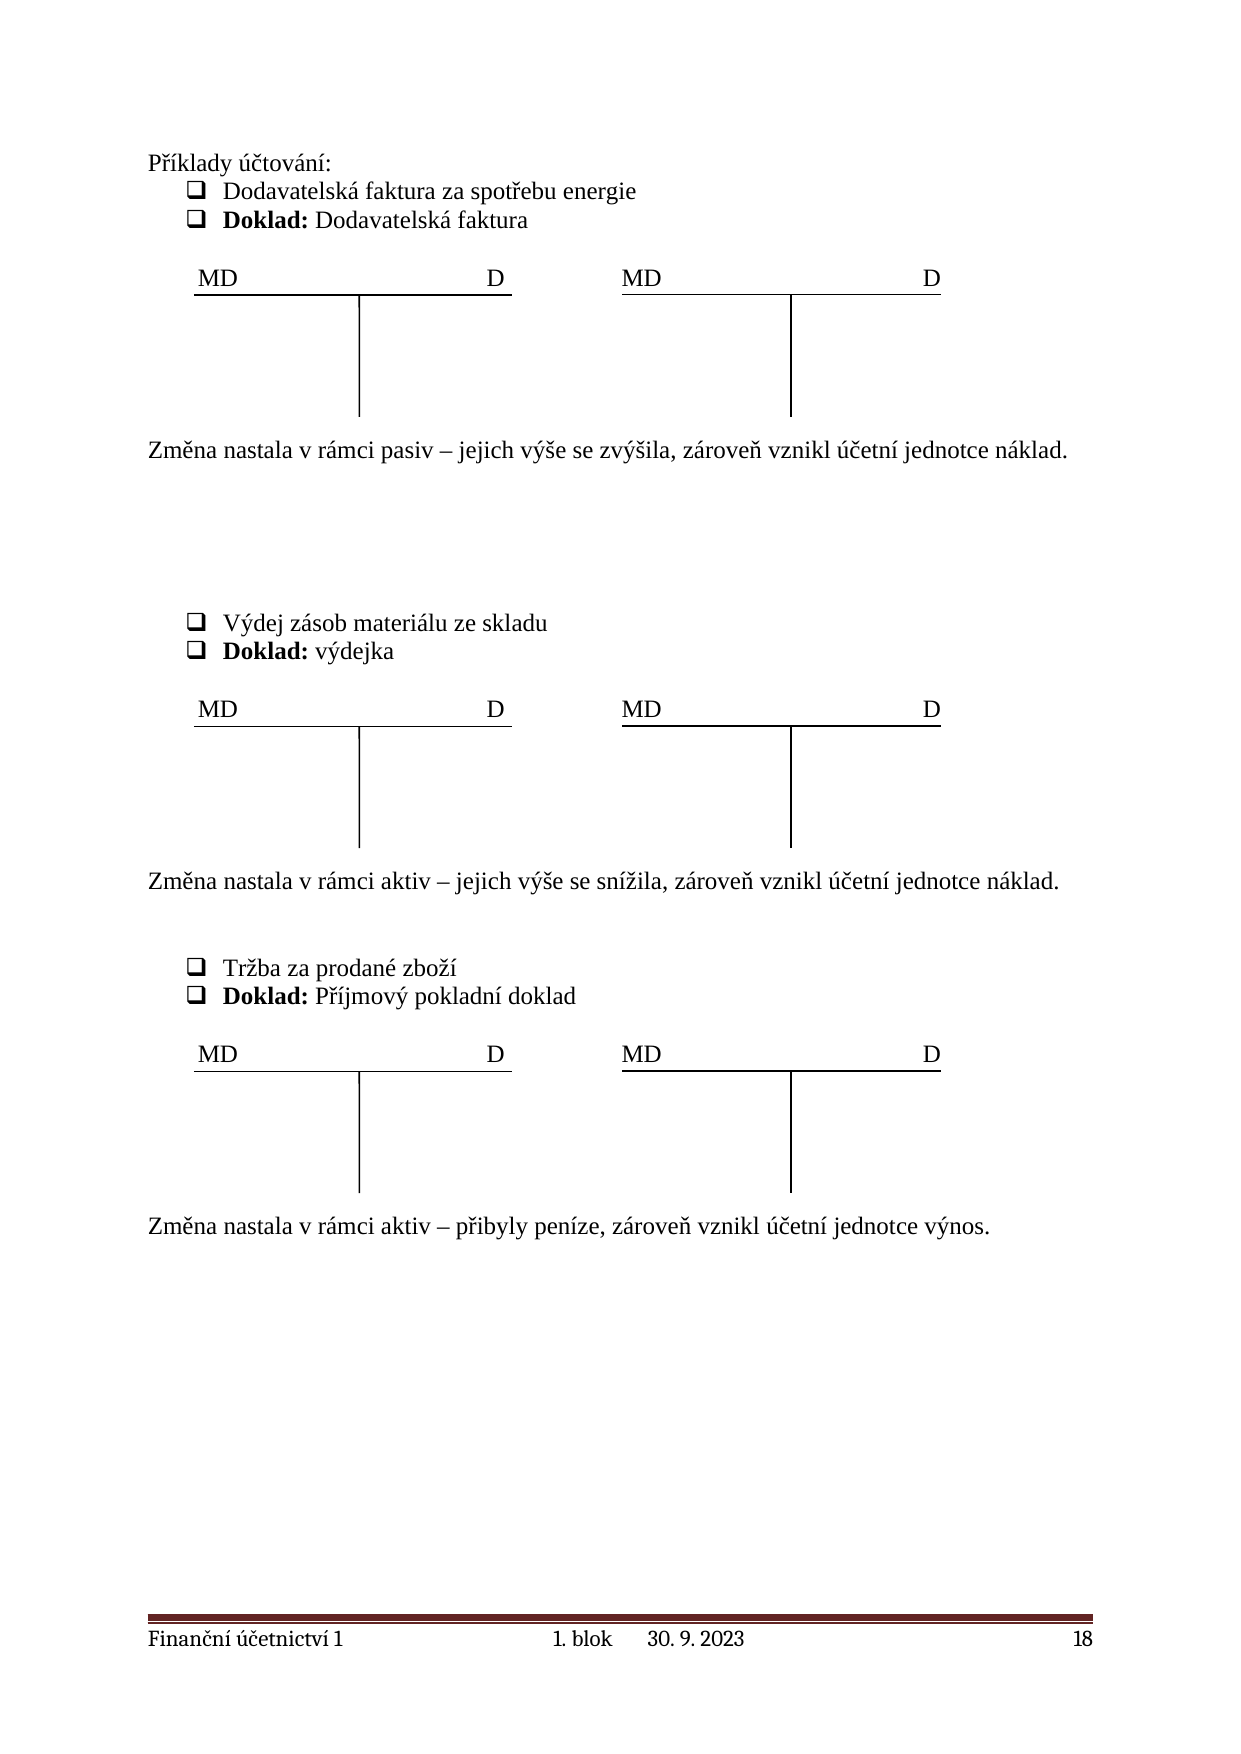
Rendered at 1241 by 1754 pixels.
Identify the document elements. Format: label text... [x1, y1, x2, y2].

text Příklady účtování: [148, 148, 1093, 176]
list Tržba za prodané zboží [185, 953, 1093, 981]
list Výdej zásob materiálu ze skladu [185, 608, 1093, 636]
list Doklad: výdejka [185, 636, 1093, 665]
text MD D MD D [148, 694, 1093, 723]
list Doklad: Dodavatelská faktura [185, 205, 1093, 234]
text MD D MD D [148, 1039, 1093, 1068]
text Změna nastala v rámci aktiv – přibyly peníze, zároveň vznikl účetní jednotce výnos. [148, 1211, 1093, 1240]
text Změna nastala v rámci pasiv – jejich výše se zvýšila, zároveň vznikl účetní jednotce náklad. [148, 435, 1093, 464]
text Změna nastala v rámci aktiv – jejich výše se snížila, zároveň vznikl účetní jednotce náklad. [148, 866, 1093, 895]
list Doklad: Příjmový pokladní doklad [185, 981, 1093, 1010]
list Dodavatelská faktura za spotřebu energie [185, 176, 1093, 205]
text MD D MD D [148, 263, 1093, 291]
